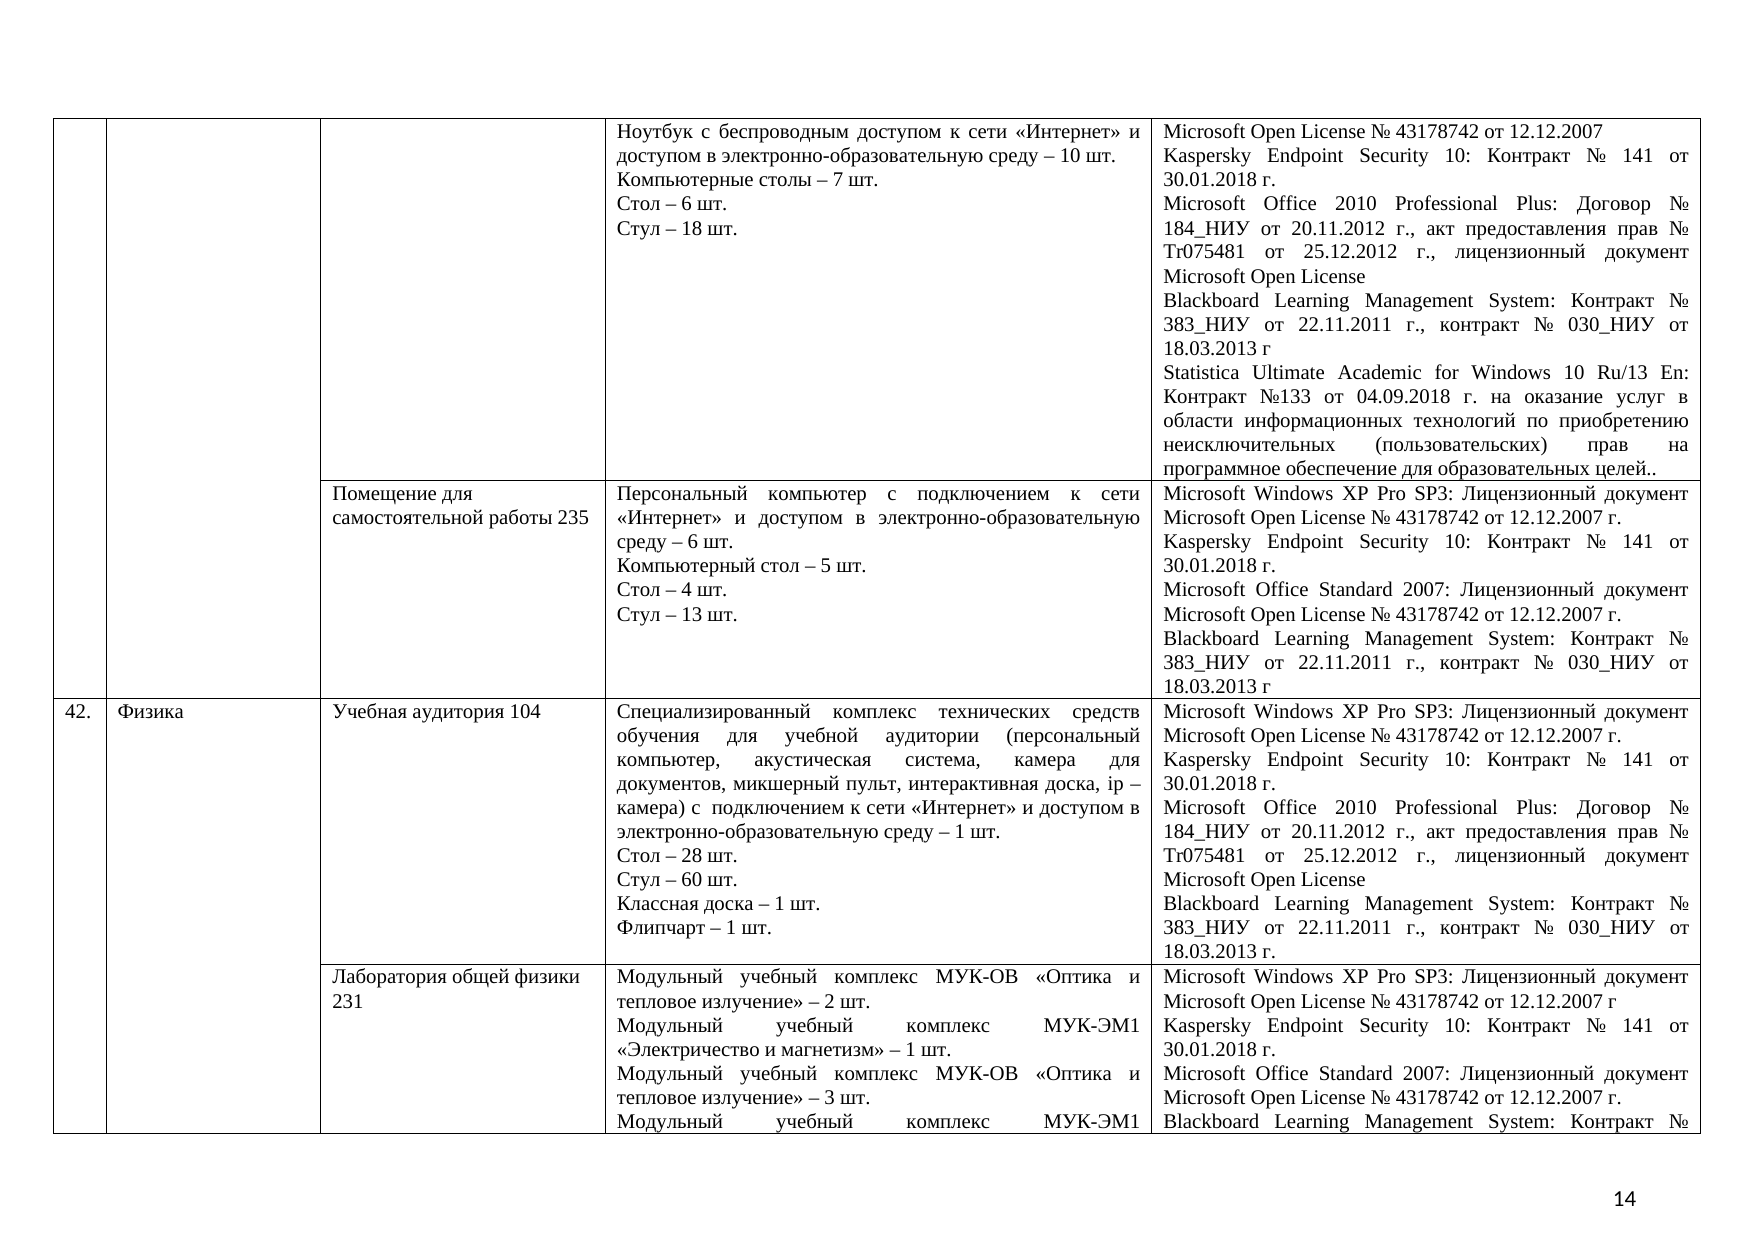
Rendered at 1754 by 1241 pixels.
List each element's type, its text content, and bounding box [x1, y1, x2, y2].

table_cell Microsoft Windows XP Pro SP3: Лицензионный документ Microsoft Open License № 43178742 от 12.12.2007 г. Kaspersky Endpoint Security 10: Контракт № 141 от 30.01.2018 г. Microsoft Office Standard 2007: Лицензионный документ Microsoft Open License № 43178742 от 12.12.2007 г. Blackboard Learning Management System: Контракт № 383_НИУ от 22.11.2011 г., контракт № 030_НИУ от 18.03.2013 г [1152, 481, 1700, 698]
table_cell [54, 699, 106, 1133]
table_cell Физика [107, 699, 320, 1133]
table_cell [321, 119, 605, 480]
table_cell Помещение для самостоятельной работы 235 [321, 481, 605, 698]
table_cell Специализированный комплекс технических средств обучения для учебной аудитории (персональный компьютер, акустическая система, камера для документов, микшерный пульт, интерактивная доска, ip – камера) с подключением к сети «Интернет» и доступом в электронно-образовательную среду – 1 шт. Стол – 28 шт. Стул – 60 шт. Классная доска – 1 шт. Флипчарт – 1 шт. [606, 699, 1151, 963]
table_cell Microsoft Windows XP Pro SP3: Лицензионный документ Microsoft Open License № 43178742 от 12.12.2007 г. Kaspersky Endpoint Security 10: Контракт № 141 от 30.01.2018 г. Microsoft Office 2010 Professional Plus: Договор № 184_НИУ от 20.11.2012 г., акт предоставления прав № Tr075481 от 25.12.2012 г., лицензионный документ Microsoft Open License Blackboard Learning Management System: Контракт № 383_НИУ от 22.11.2011 г., контракт № 030_НИУ от 18.03.2013 г. [1152, 699, 1700, 963]
table_cell Персональный компьютер с подключением к сети «Интернет» и доступом в электронно-образовательную среду – 6 шт. Компьютерный стол – 5 шт. Стол – 4 шт. Стул – 13 шт. [606, 481, 1151, 698]
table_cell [1152, 965, 1700, 1133]
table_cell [1152, 119, 1700, 480]
table_cell Учебная аудитория 104 [321, 699, 605, 963]
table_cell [321, 965, 605, 1133]
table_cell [606, 965, 1151, 1133]
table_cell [606, 119, 1151, 480]
